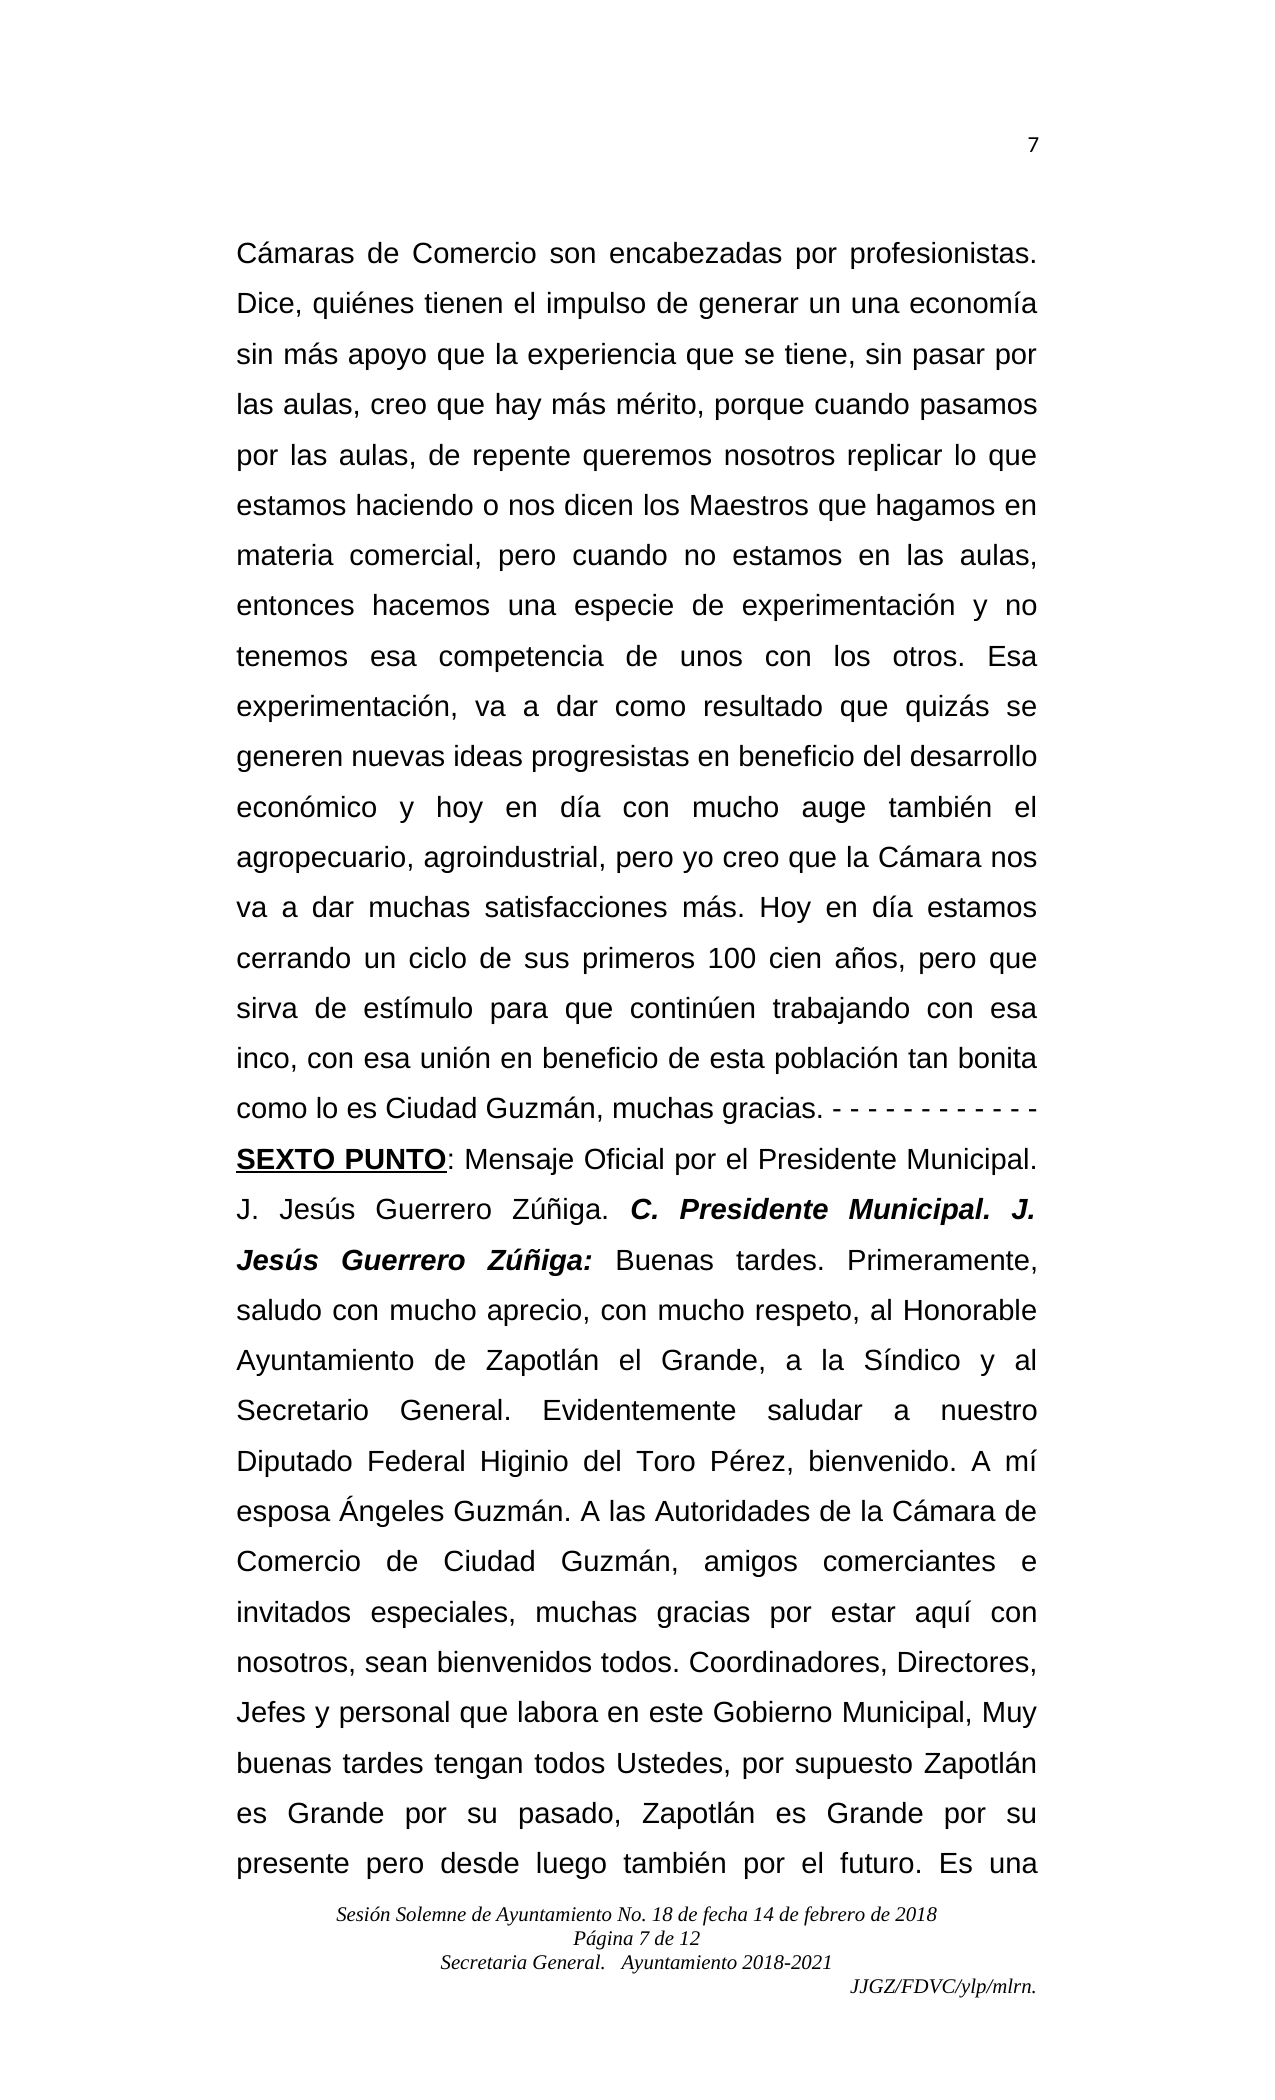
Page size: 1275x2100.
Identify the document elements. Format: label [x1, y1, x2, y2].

list [236, 236, 1039, 1880]
